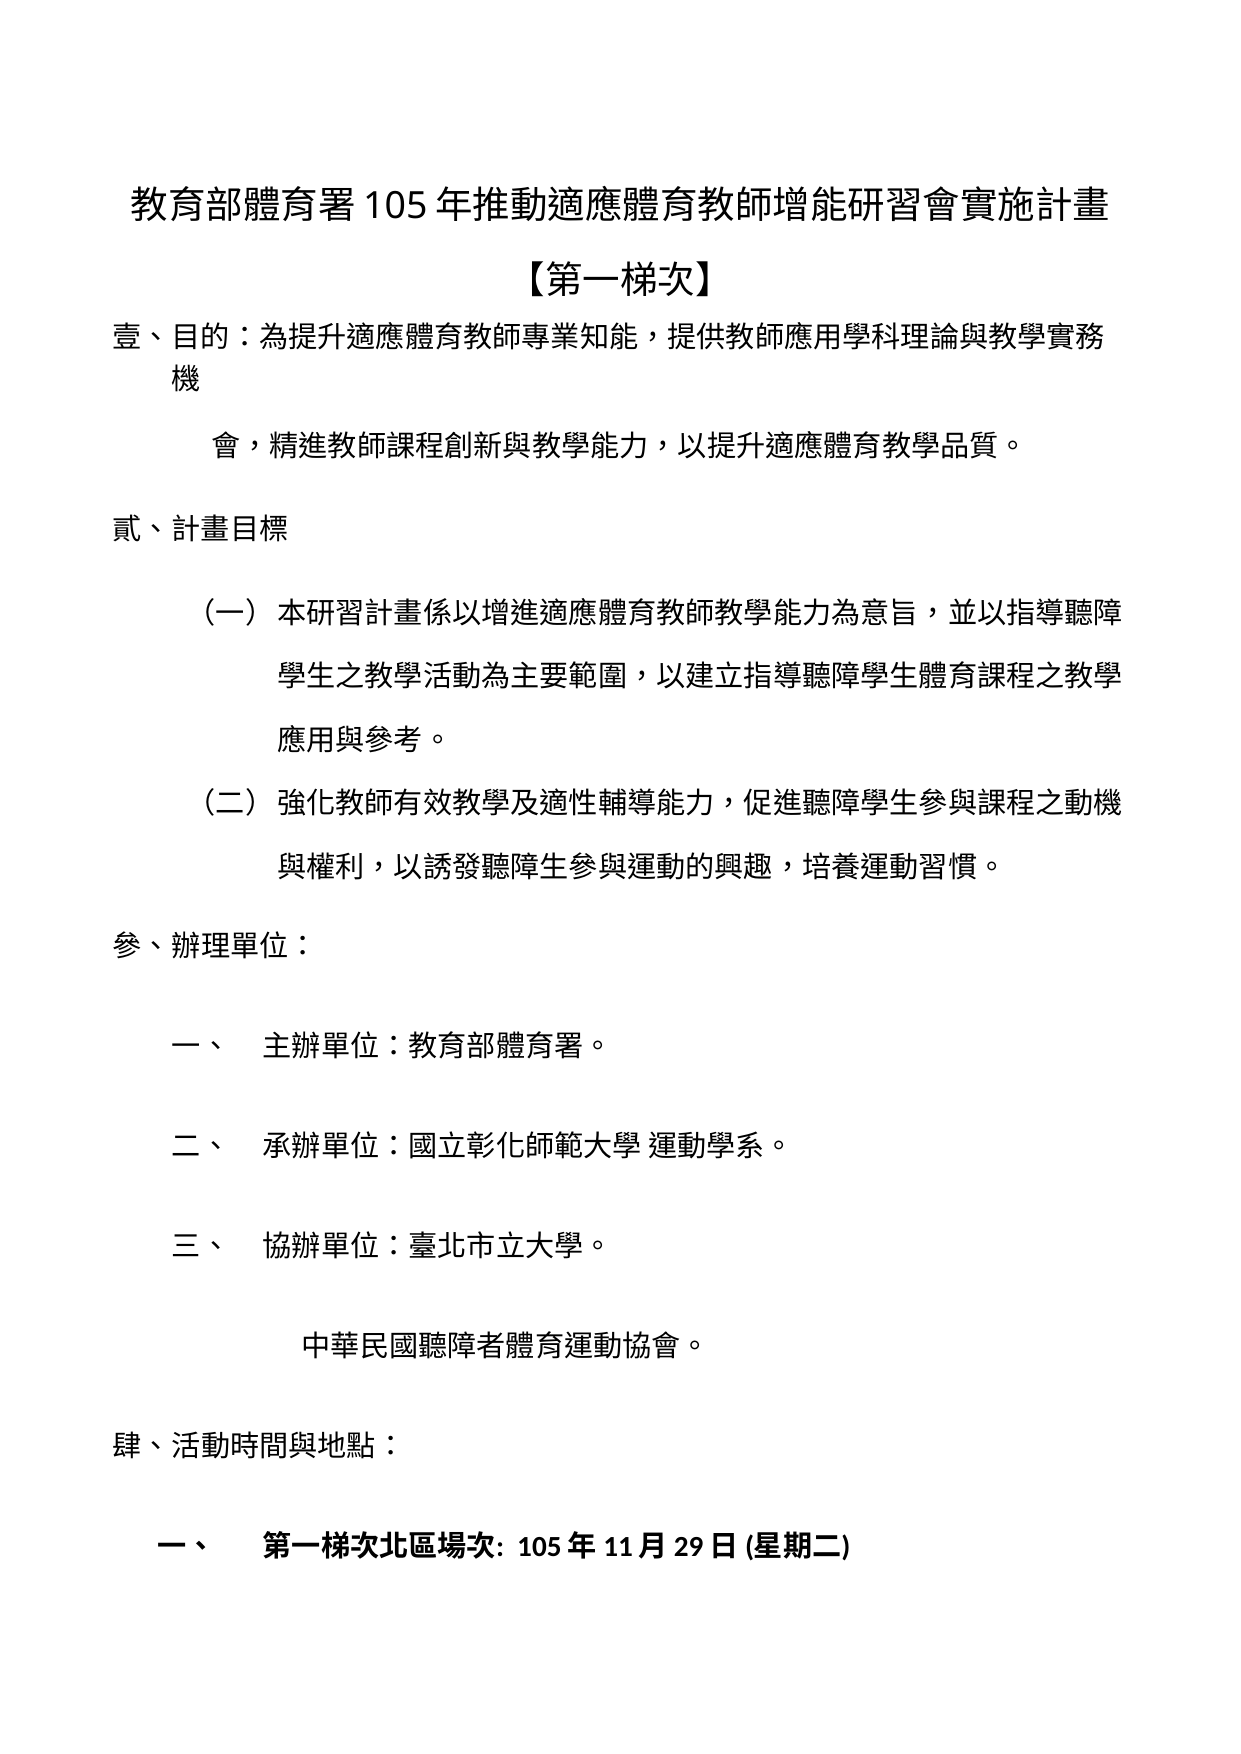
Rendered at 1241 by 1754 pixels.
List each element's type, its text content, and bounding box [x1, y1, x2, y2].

list 主辦單位：教育部體育署。 [172, 1007, 1128, 1082]
text 教育部體育署105年推動適應體育教師增能研習會實施計畫 【第一梯次】 [112, 164, 1128, 314]
list 第一梯次北區場次: 105年 11月29日 (星期二) [157, 1507, 1128, 1582]
list 目的：為提升適應體育教師專業知能，提供教師應用學科理論與教學實務機 [112, 314, 1128, 398]
list 協辦單位：臺北市立大學。 [172, 1207, 1128, 1282]
text 會，精進教師課程創新與教學能力，以提升適應體育教學品質。 [171, 423, 1128, 464]
list 辦理單位： [112, 907, 1128, 982]
list 計畫目標 [112, 489, 1128, 564]
list 本研習計畫係以增進適應體育教師教學能力為意旨，並以指導聽障學生之教學活動為主要範圍，以建立指導聽障學生體育課程之教學應用與參考。 [186, 589, 1128, 759]
text 中華民國聽障者體育運動協會。 [192, 1307, 1128, 1382]
list 活動時間與地點： [112, 1407, 1128, 1482]
list 強化教師有效教學及適性輔導能力，促進聽障學生參與課程之動機與權利，以誘發聽障生參與運動的興趣，培養運動習慣。 [186, 780, 1128, 886]
list 承辦單位：國立彰化師範大學 運動學系。 [172, 1107, 1128, 1182]
